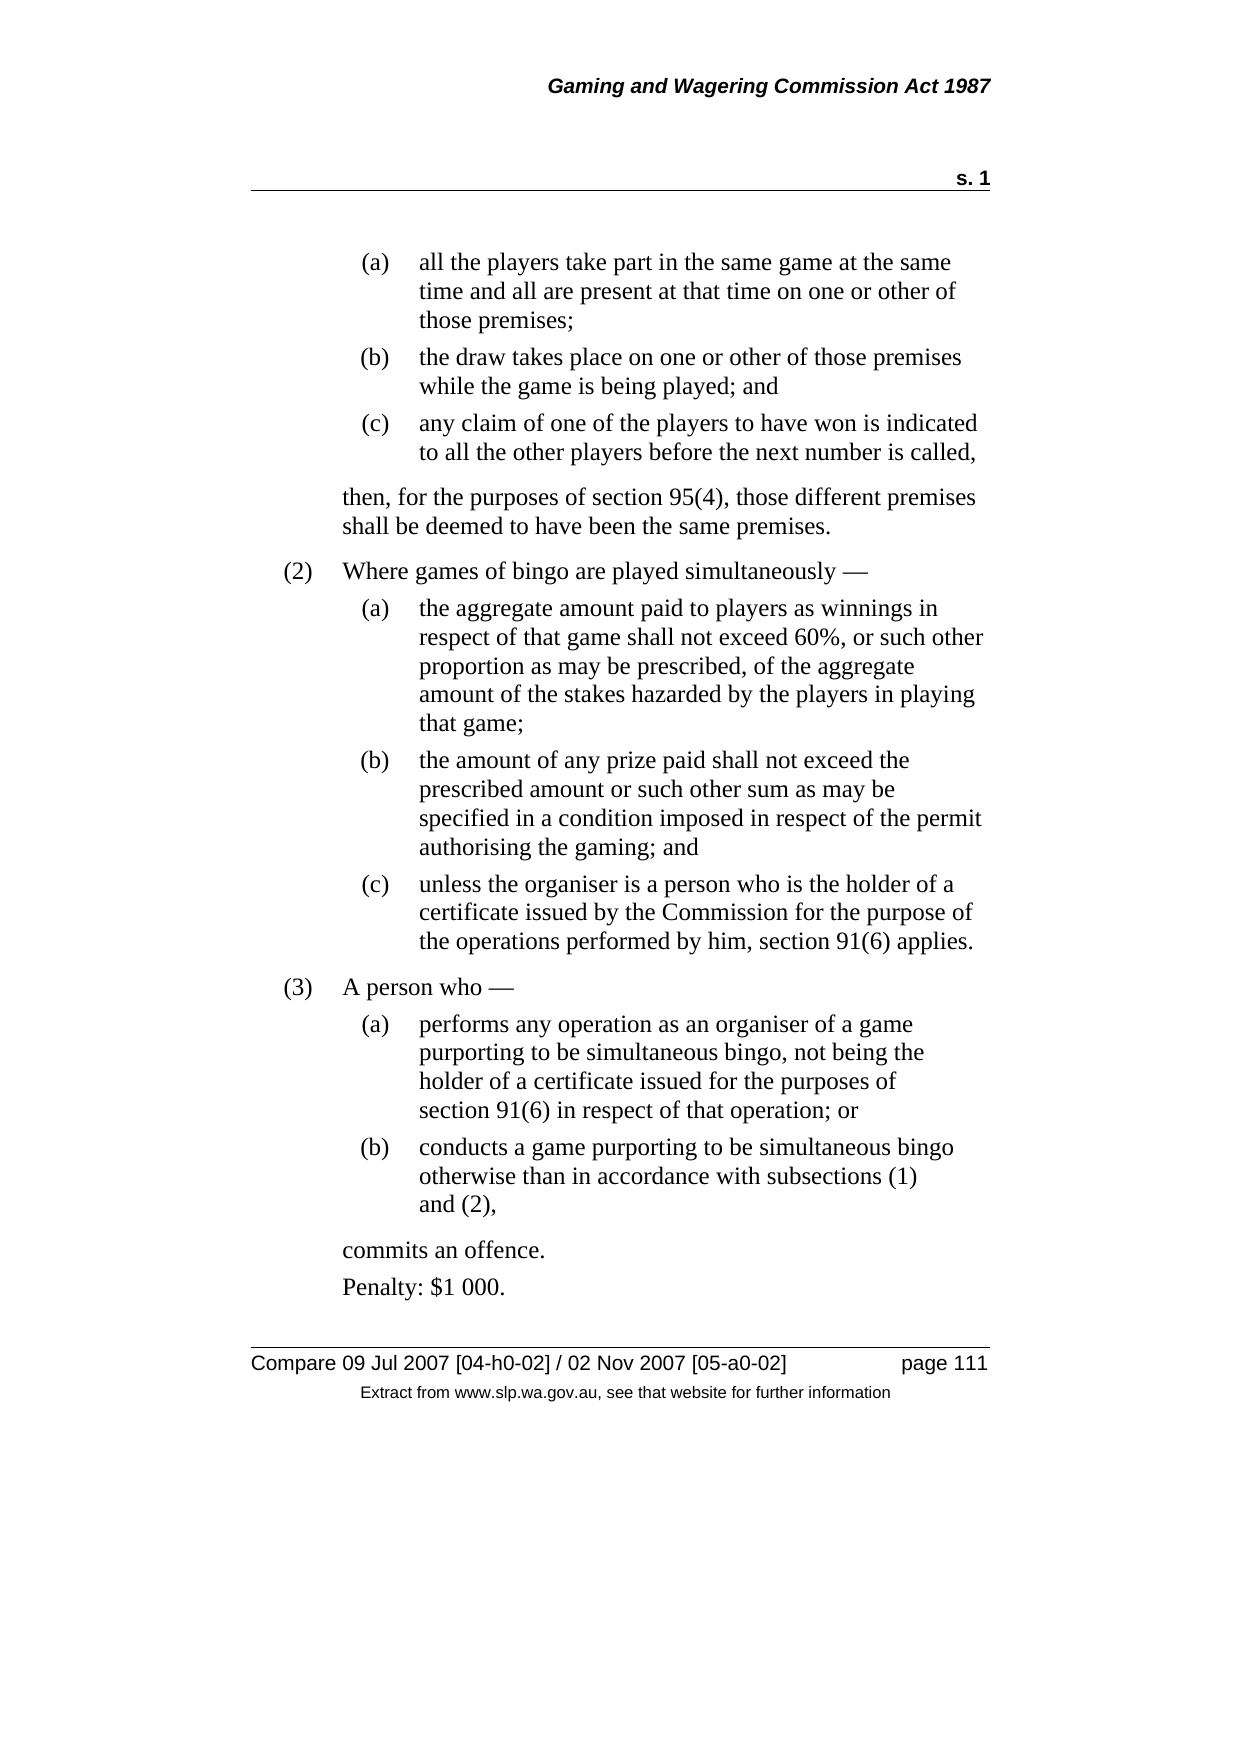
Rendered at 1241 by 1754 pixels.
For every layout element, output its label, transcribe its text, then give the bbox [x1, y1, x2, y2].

text commits an offence. [251, 1235, 990, 1264]
text (b) the amount of any prize paid shall not exceed the prescribed amount or such other sum as may be specified in a condition imposed in respect of the permit authorising the gaming; and [251, 745, 990, 860]
text (a) the aggregate amount paid to players as winnings in respect of that game shall not exceed 60%, or such other proportion as may be prescribed, of the aggregate amount of the stakes hazarded by the players in playing that game; [251, 593, 990, 737]
text Penalty: $1 000. [251, 1272, 990, 1301]
text (3) A person who — [251, 972, 990, 1000]
text (b) conducts a game purporting to be simultaneous bingo otherwise than in accordance with subsections (1) and (2), [251, 1132, 990, 1218]
text (2) Where games of bingo are played simultaneously — [251, 556, 990, 585]
text (a) all the players take part in the same game at the same time and all are present at that time on one or other of those premises; [251, 247, 990, 334]
text (a) performs any operation as an organiser of a game purporting to be simultaneous bingo, not being the holder of a certificate issued for the purposes of section 91(6) in respect of that operation; or [251, 1009, 990, 1124]
text (b) the draw takes place on one or other of those premises while the game is being played; and [251, 342, 990, 399]
text (c) any claim of one of the players to have won is indicated to all the other players before the next number is called, [251, 408, 990, 465]
text (c) unless the organiser is a person who is the holder of a certificate issued by the Commission for the purpose of the operations performed by him, section 91(6) applies. [251, 869, 990, 955]
text then, for the purposes of section 95(4), those different premises shall be deemed to have been the same premises. [251, 482, 990, 539]
